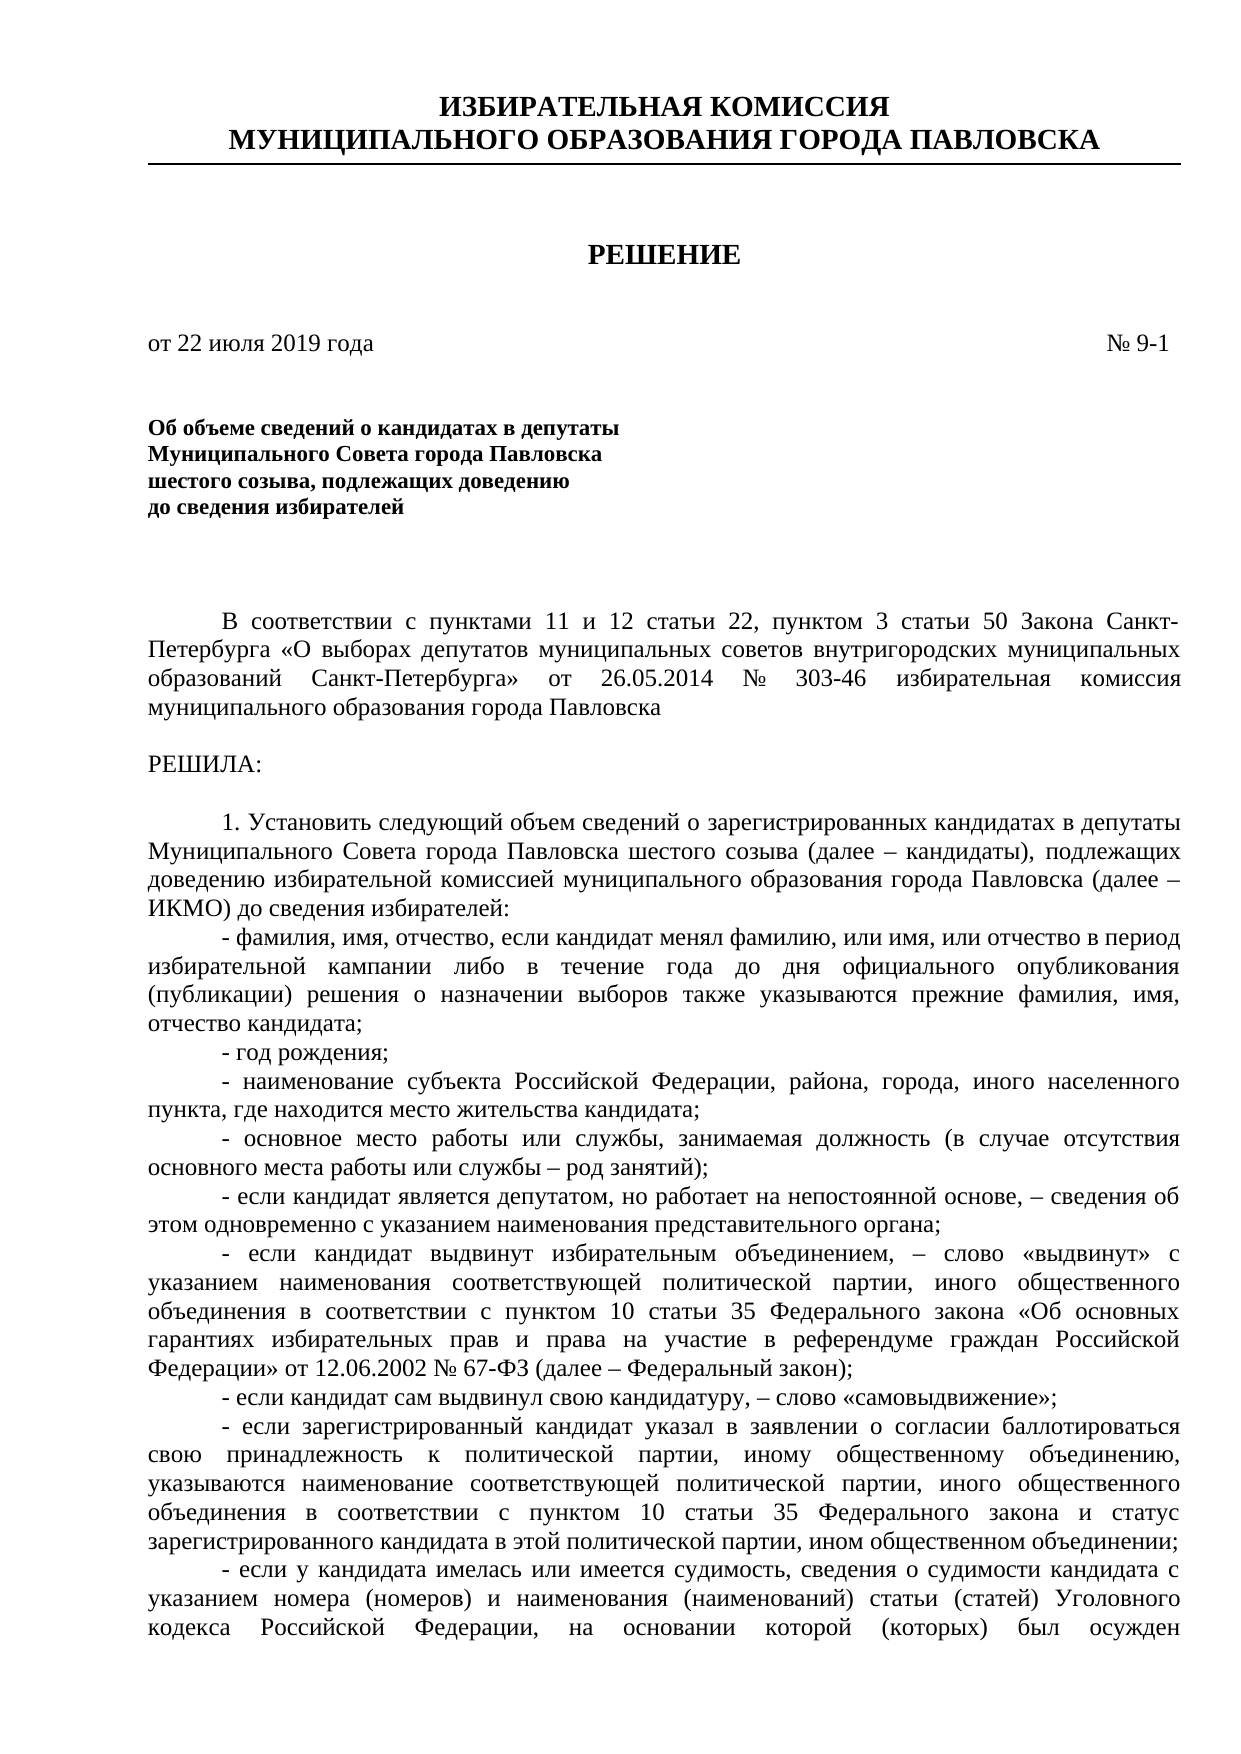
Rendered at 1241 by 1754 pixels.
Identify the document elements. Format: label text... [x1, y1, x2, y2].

text - год рождения; [148, 1037, 1181, 1066]
subtitle шестого созыва, подлежащих доведению [148, 467, 1181, 493]
text РЕШИЛА: [148, 749, 1181, 778]
subtitle Муниципального Совета города Павловска [148, 441, 1181, 467]
subtitle ИЗБИРАТЕЛЬНАЯ КОМИССИЯ [148, 89, 1181, 122]
text от 22 июля 2019 года № 9-1 [148, 328, 1181, 357]
text - если кандидат выдвинут избирательным объединением, – слово «выдвинут» с указанием наименования соответствующей политической партии, иного общественного объединения в соответствии с пунктом 10 статьи 35 Федерального закона «Об основных гарантиях избирательных прав и права на участие в референдуме граждан Российской Федерации» от 12.06.2002 № 67-ФЗ (далее – Федеральный закон); [148, 1238, 1181, 1382]
subtitle до сведения избирателей [148, 493, 1181, 519]
subtitle РЕШЕНИЕ [148, 237, 1181, 270]
text - если кандидат сам выдвинул свою кандидатуру, – слово «самовыдвижение»; [148, 1382, 1181, 1411]
text - основное место работы или службы, занимаемая должность (в случае отсутствия основного места работы или службы – род занятий); [148, 1123, 1181, 1181]
subtitle Об объеме сведений о кандидатах в депутаты [148, 414, 1181, 441]
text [148, 1554, 1181, 1641]
text - если зарегистрированный кандидат указал в заявлении о согласии баллотироваться свою принадлежность к политической партии, иному общественному объединению, указываются наименование соответствующей политической партии, иного общественного объединения в соответствии с пунктом 10 статьи 35 Федерального закона и статус зарегистрированного кандидата в этой политической партии, ином общественном объединении; [148, 1411, 1181, 1554]
text - если кандидат является депутатом, но работает на непостоянной основе, – сведения об этом одновременно с указанием наименования представительного органа; [148, 1181, 1181, 1238]
text - фамилия, имя, отчество, если кандидат менял фамилию, или имя, или отчество в период избирательной кампании либо в течение года до дня официального опубликования (публикации) решения о назначении выборов также указываются прежние фамилия, имя, отчество кандидата; [148, 922, 1181, 1037]
text В соответствии с пунктами 11 и 12 статьи 22, пунктом 3 статьи 50 Закона Санкт-Петербурга «О выборах депутатов муниципальных советов внутригородских муниципальных образований Санкт-Петербурга» от 26.05.2014 № 303-46 избирательная комиссия муниципального образования города Павловска [148, 606, 1181, 721]
text - наименование субъекта Российской Федерации, района, города, иного населенного пункта, где находится место жительства кандидата; [148, 1066, 1181, 1123]
subtitle МУНИЦИПАЛЬНОГО ОБРАЗОВАНИЯ ГОРОДА ПАВЛОВСКА [148, 122, 1181, 156]
text 1. Установить следующий объем сведений о зарегистрированных кандидатах в депутаты Муниципального Совета города Павловска шестого созыва (далее – кандидаты), подлежащих доведению избирательной комиссией муниципального образования города Павловска (далее – ИКМО) до сведения избирателей: [148, 807, 1181, 922]
